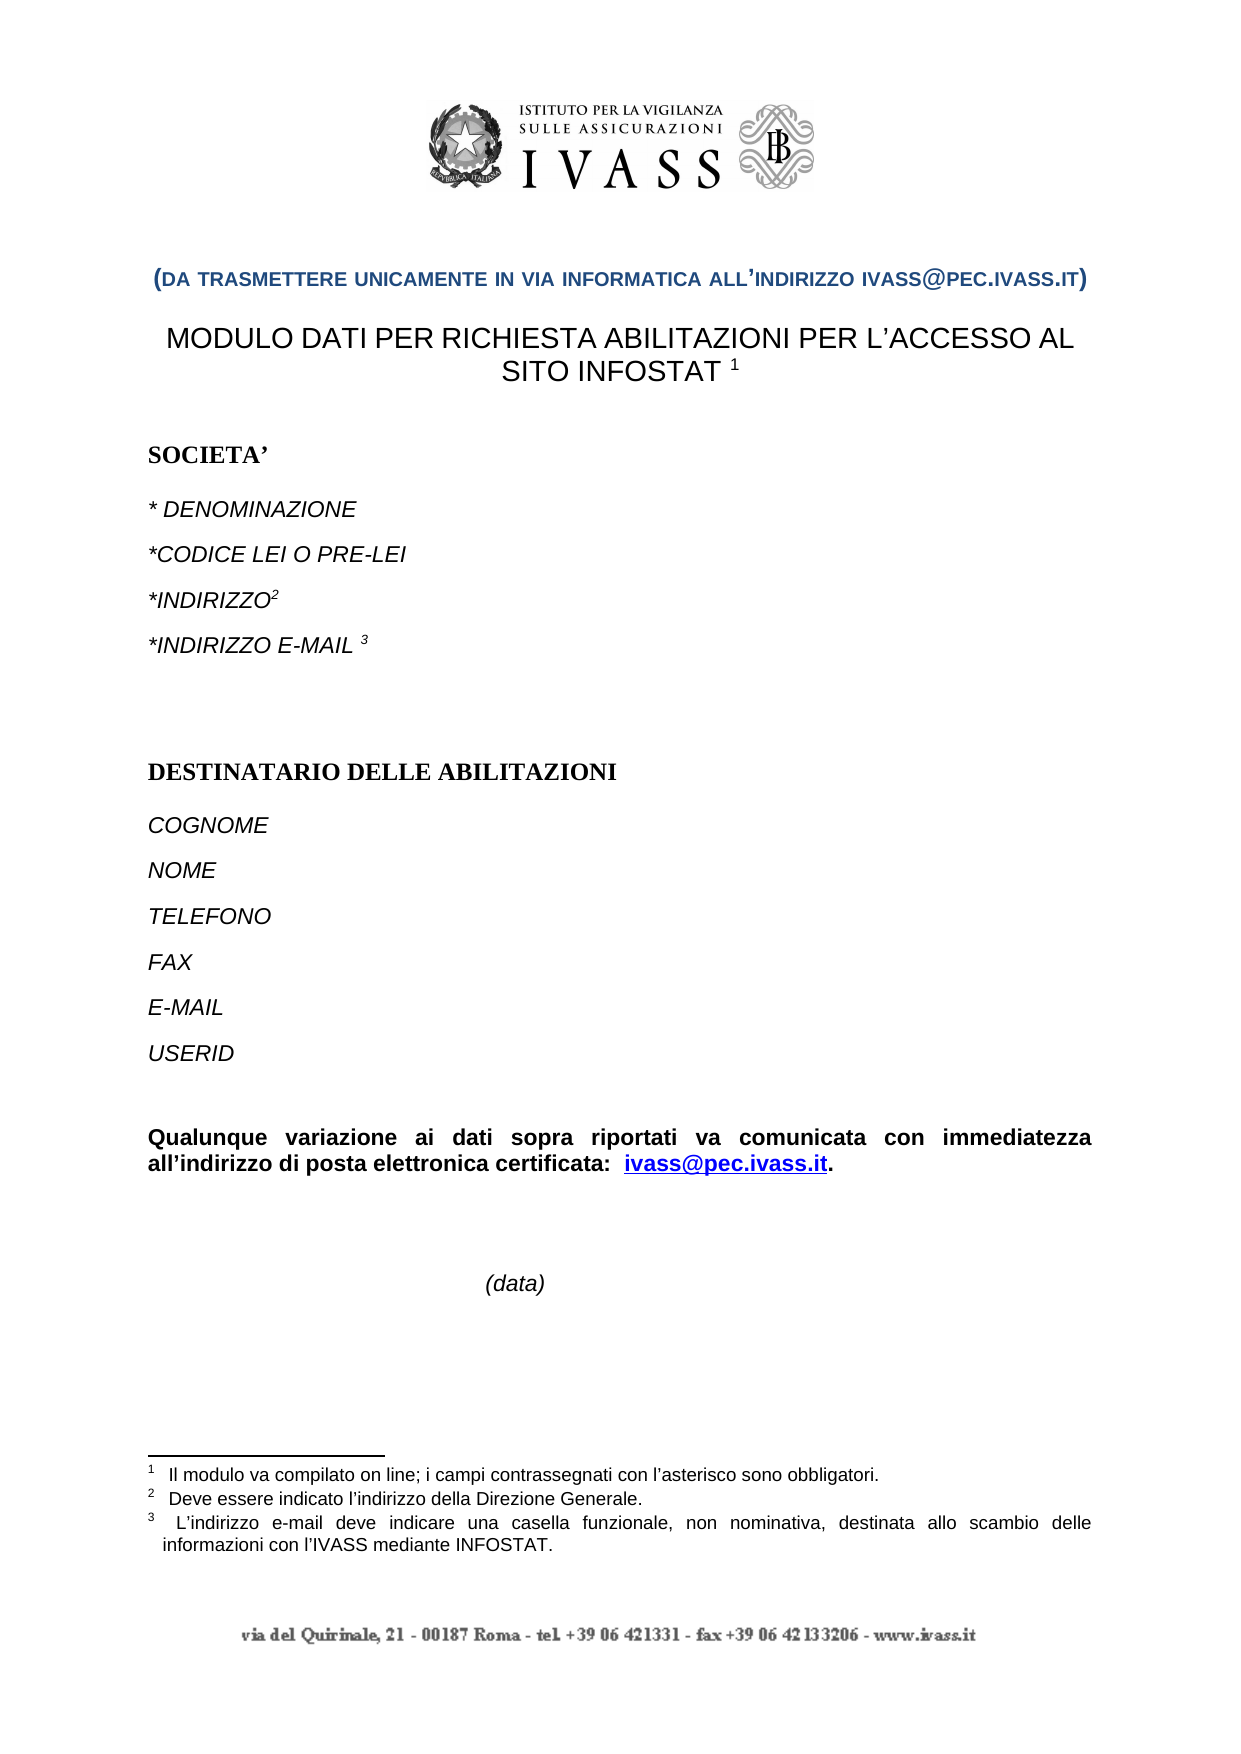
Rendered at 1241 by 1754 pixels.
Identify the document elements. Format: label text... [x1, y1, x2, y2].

text (data) [148, 1270, 1092, 1296]
text (da trasmettere unicamente in via informatica all’indirizzo ivass@pec.ivass.it) [148, 263, 1092, 292]
text *INDIRIZZO [148, 587, 1092, 613]
subtitle DESTINATARIO DELLE ABILITAZIONI [148, 757, 1092, 786]
subtitle SOCIETA’ [148, 441, 1092, 469]
picture [233, 1620, 1007, 1654]
text MODULO DATI PER RICHIESTA ABILITAZIONI PER L’ACCESSO AL SITO INFOSTAT [148, 321, 1092, 388]
text Qualunque variazione ai dati sopra riportati va comunicata con immediatezza all’indirizzo di posta elettronica certificata: ivass@pec.ivass.it. [148, 1123, 1092, 1176]
text FAX [148, 948, 1092, 975]
text USERID [148, 1039, 1092, 1066]
text TELEFONO [148, 903, 1092, 929]
picture [426, 100, 814, 192]
text E-MAIL [148, 994, 1092, 1020]
text COGNOME [148, 812, 1092, 838]
text * DENOMINAZIONE [148, 496, 1092, 522]
text *CODICE LEI O PRE-LEI [148, 541, 1092, 568]
text NOME [148, 857, 1092, 884]
text *INDIRIZZO E-MAIL [148, 632, 1092, 659]
